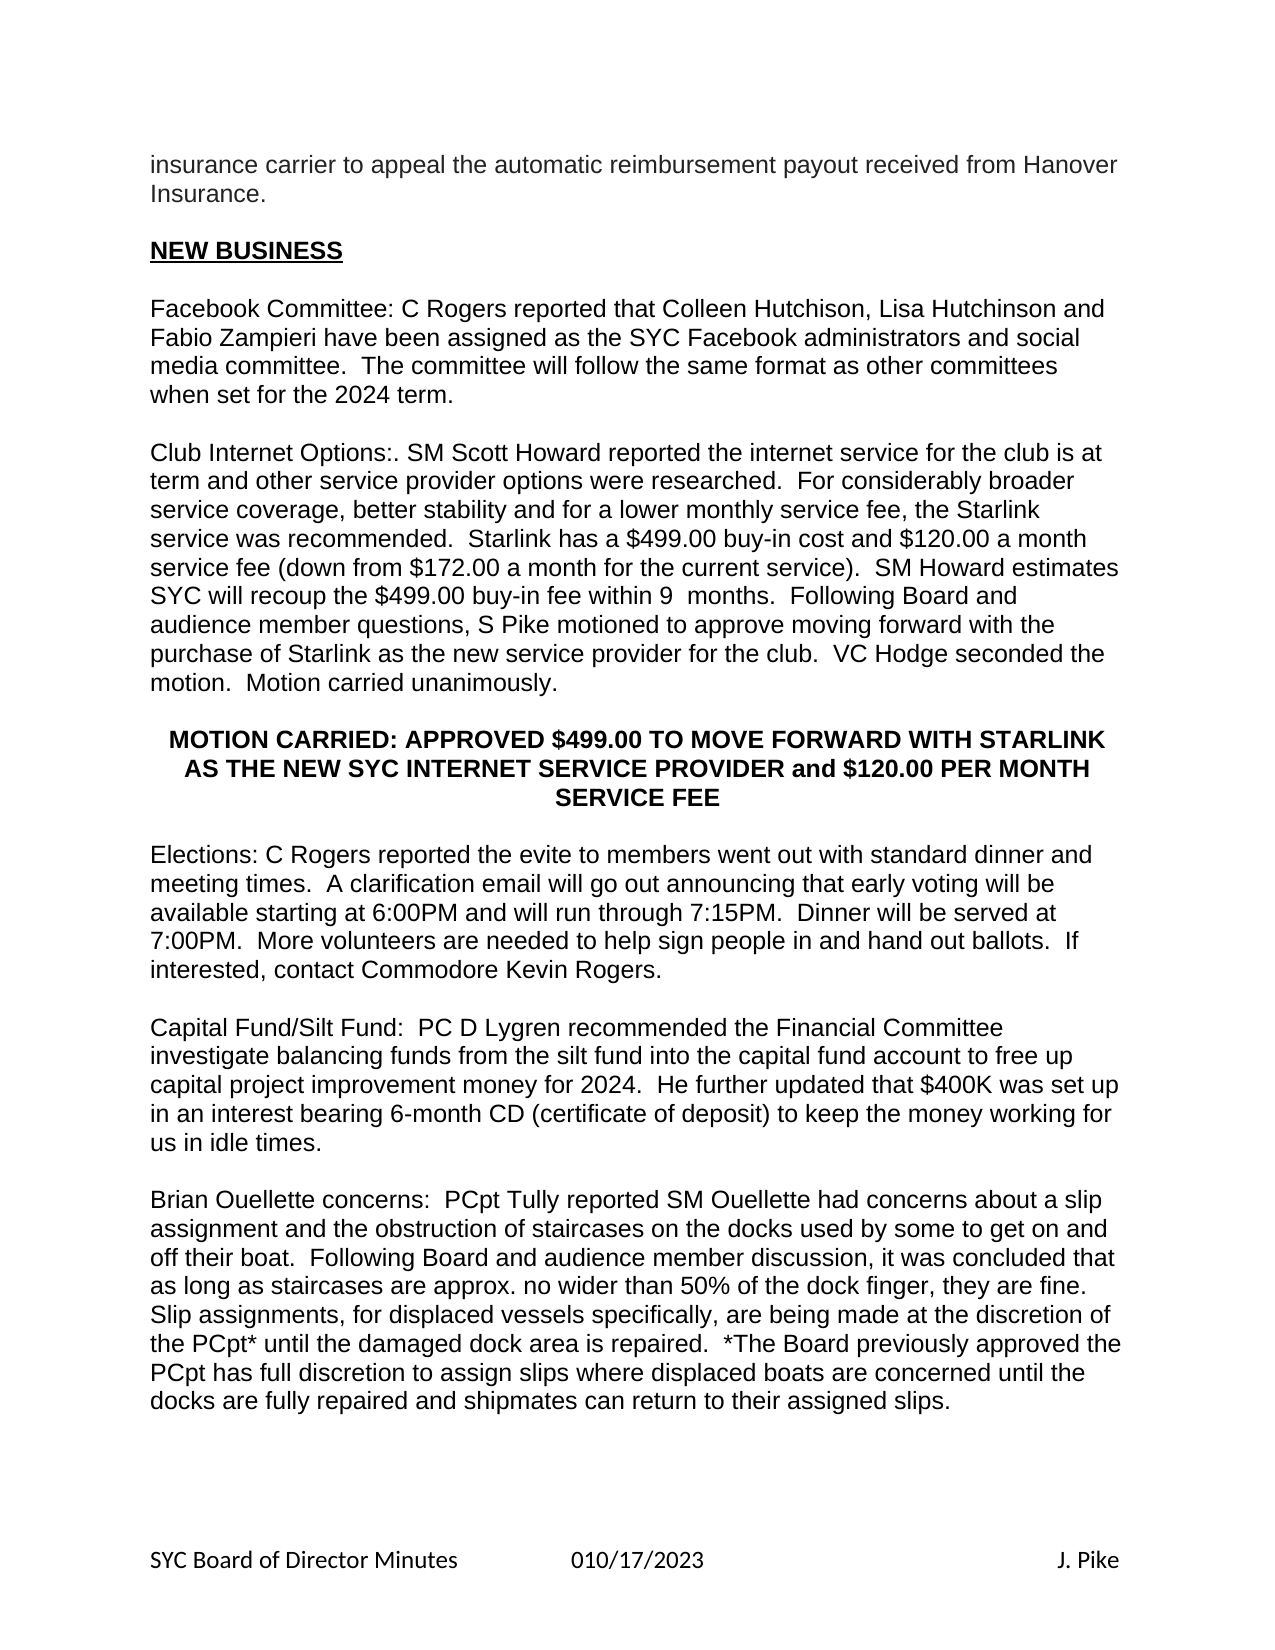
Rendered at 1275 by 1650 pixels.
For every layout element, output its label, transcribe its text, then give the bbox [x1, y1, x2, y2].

text NEW BUSINESS [150, 236, 1125, 265]
list Brian Ouellette concerns: PCpt Tully reported SM Ouellette had concerns about a slip assignment and the obstruction of staircases on the docks used by some to get on and off their boat. Following Board and audience member discussion, it was concluded that as long as staircases are approx. no wider than 50% of the dock finger, they are fine. Slip assignments, for displaced vessels specifically, are being made at the discretion of the PCpt* until the damaged dock area is repaired. *The Board previously approved the PCpt has full discretion to assign slips where displaced boats are concerned until the docks are fully repaired and shipmates can return to their assigned slips. [150, 1185, 1125, 1415]
list Club Internet Options:. SM Scott Howard reported the internet service for the club is at term and other service provider options were researched. For considerably broader service coverage, better stability and for a lower monthly service fee, the Starlink service was recommended. Starlink has a $499.00 buy-in cost and $120.00 a month service fee (down from $172.00 a month for the current service). SM Howard estimates SYC will recoup the $499.00 buy-in fee within 9 months. Following Board and audience member questions, S Pike motioned to approve moving forward with the purchase of Starlink as the new service provider for the club. VC Hodge seconded the motion. Motion carried unanimously. [150, 437, 1125, 696]
list Elections: C Rogers reported the evite to members went out with standard dinner and meeting times. A clarification email will go out announcing that early voting will be available starting at 6:00PM and will run through 7:15PM. Dinner will be served at 7:00PM. More volunteers are needed to help sign people in and hand out ballots. If interested, contact Commodore Kevin Rogers. [150, 840, 1125, 984]
list MOTION CARRIED: APPROVED $499.00 TO MOVE FORWARD WITH STARLINK AS THE NEW SYC INTERNET SERVICE PROVIDER and $120.00 PER MONTH SERVICE FEE [150, 725, 1125, 811]
list Facebook Committee: C Rogers reported that Colleen Hutchison, Lisa Hutchinson and Fabio Zampieri have been assigned as the SYC Facebook administrators and social media committee. The committee will follow the same format as other committees when set for the 2024 term. [150, 294, 1125, 409]
list Capital Fund/Silt Fund: PC D Lygren recommended the Financial Committee investigate balancing funds from the silt fund into the capital fund account to free up capital project improvement money for 2024. He further updated that $400K was set up in an interest bearing 6-month CD (certificate of deposit) to keep the money working for us in idle times. [150, 1012, 1125, 1156]
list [150, 150, 1125, 207]
